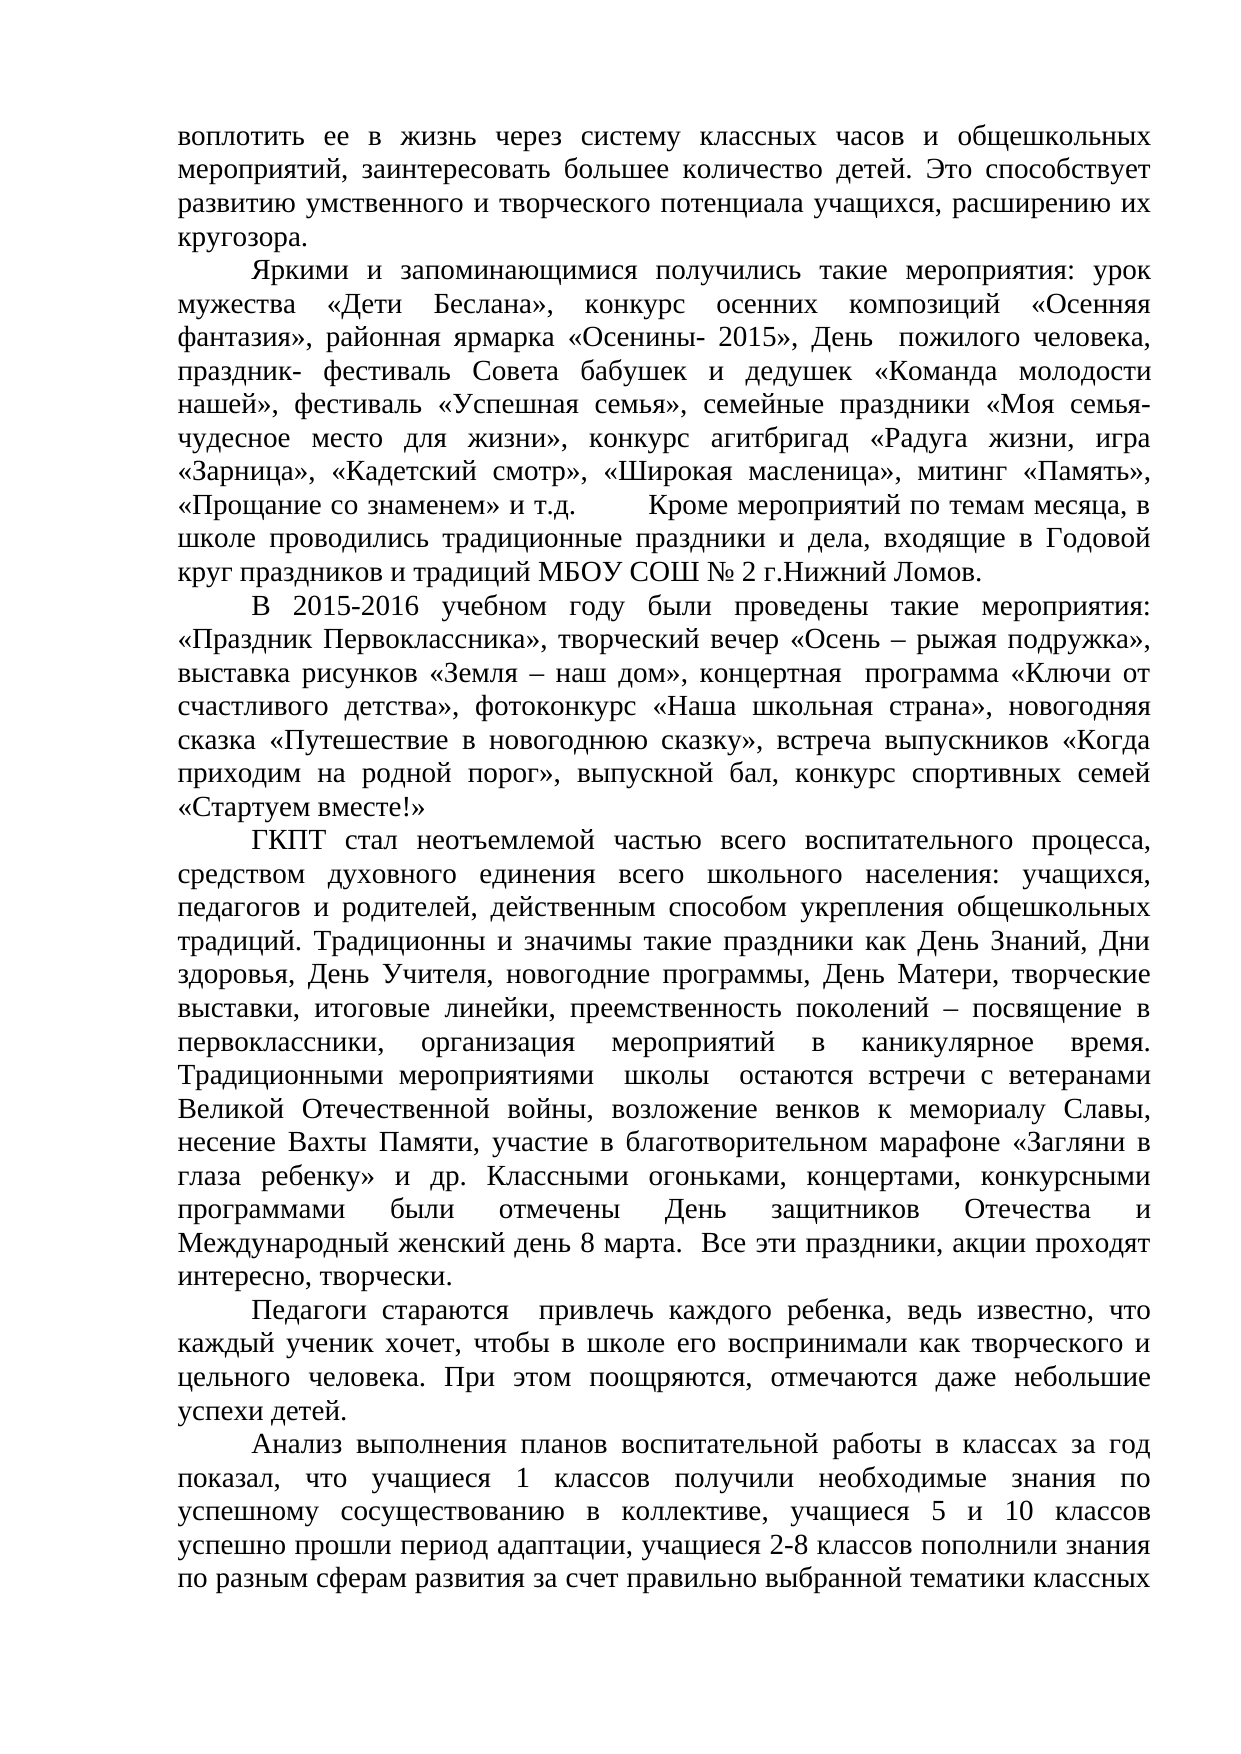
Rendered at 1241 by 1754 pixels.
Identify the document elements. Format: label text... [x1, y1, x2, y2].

text Яркими и запоминающимися получились такие мероприятия: урок мужества «Дети Беслана», конкурс осенних композиций «Осенняя фантазия», районная ярмарка «Осенины- 2015», День пожилого человека, праздник- фестиваль Совета бабушек и дедушек «Команда молодости нашей», фестиваль «Успешная семья», семейные праздники «Моя семья- чудесное место для жизни», конкурс агитбригад «Радуга жизни, игра «Зарница», «Кадетский смотр», «Широкая масленица», митинг «Память», «Прощание со знаменем» и т.д. Кроме мероприятий по темам месяца, в школе проводились традиционные праздники и дела, входящие в Годовой круг праздников и традиций МБОУ СОШ № 2 г.Нижний Ломов. [177, 252, 1152, 588]
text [177, 118, 1152, 252]
text ГКПТ стал неотъемлемой частью всего воспитательного процесса, средством духовного единения всего школьного населения: учащихся, педагогов и родителей, действенным способом укрепления общешкольных традиций. Традиционны и значимы такие праздники как День Знаний, Дни здоровья, День Учителя, новогодние программы, День Матери, творческие выставки, итоговые линейки, преемственность поколений – посвящение в первоклассники, организация мероприятий в каникулярное время. Традиционными мероприятиями школы остаются встречи с ветеранами Великой Отечественной войны, возложение венков к мемориалу Славы, несение Вахты Памяти, участие в благотворительном марафоне «Загляни в глаза ребенку» и др. Классными огоньками, концертами, конкурсными программами были отмечены День защитников Отечества и Международный женский день 8 марта. Все эти праздники, акции проходят интересно, творчески. [177, 822, 1152, 1292]
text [177, 1426, 1152, 1594]
text Педагоги стараются привлечь каждого ребенка, ведь известно, что каждый ученик хочет, чтобы в школе его воспринимали как творческого и цельного человека. При этом поощряются, отмечаются даже небольшие успехи детей. [177, 1292, 1152, 1426]
text В 2015-2016 учебном году были проведены такие мероприятия: «Праздник Первоклассника», творческий вечер «Осень – рыжая подружка», выставка рисунков «Земля – наш дом», концертная программа «Ключи от счастливого детства», фотоконкурс «Наша школьная страна», новогодняя сказка «Путешествие в новогоднюю сказку», встреча выпускников «Когда приходим на родной порог», выпускной бал, конкурс спортивных семей «Стартуем вместе!» [177, 588, 1152, 822]
